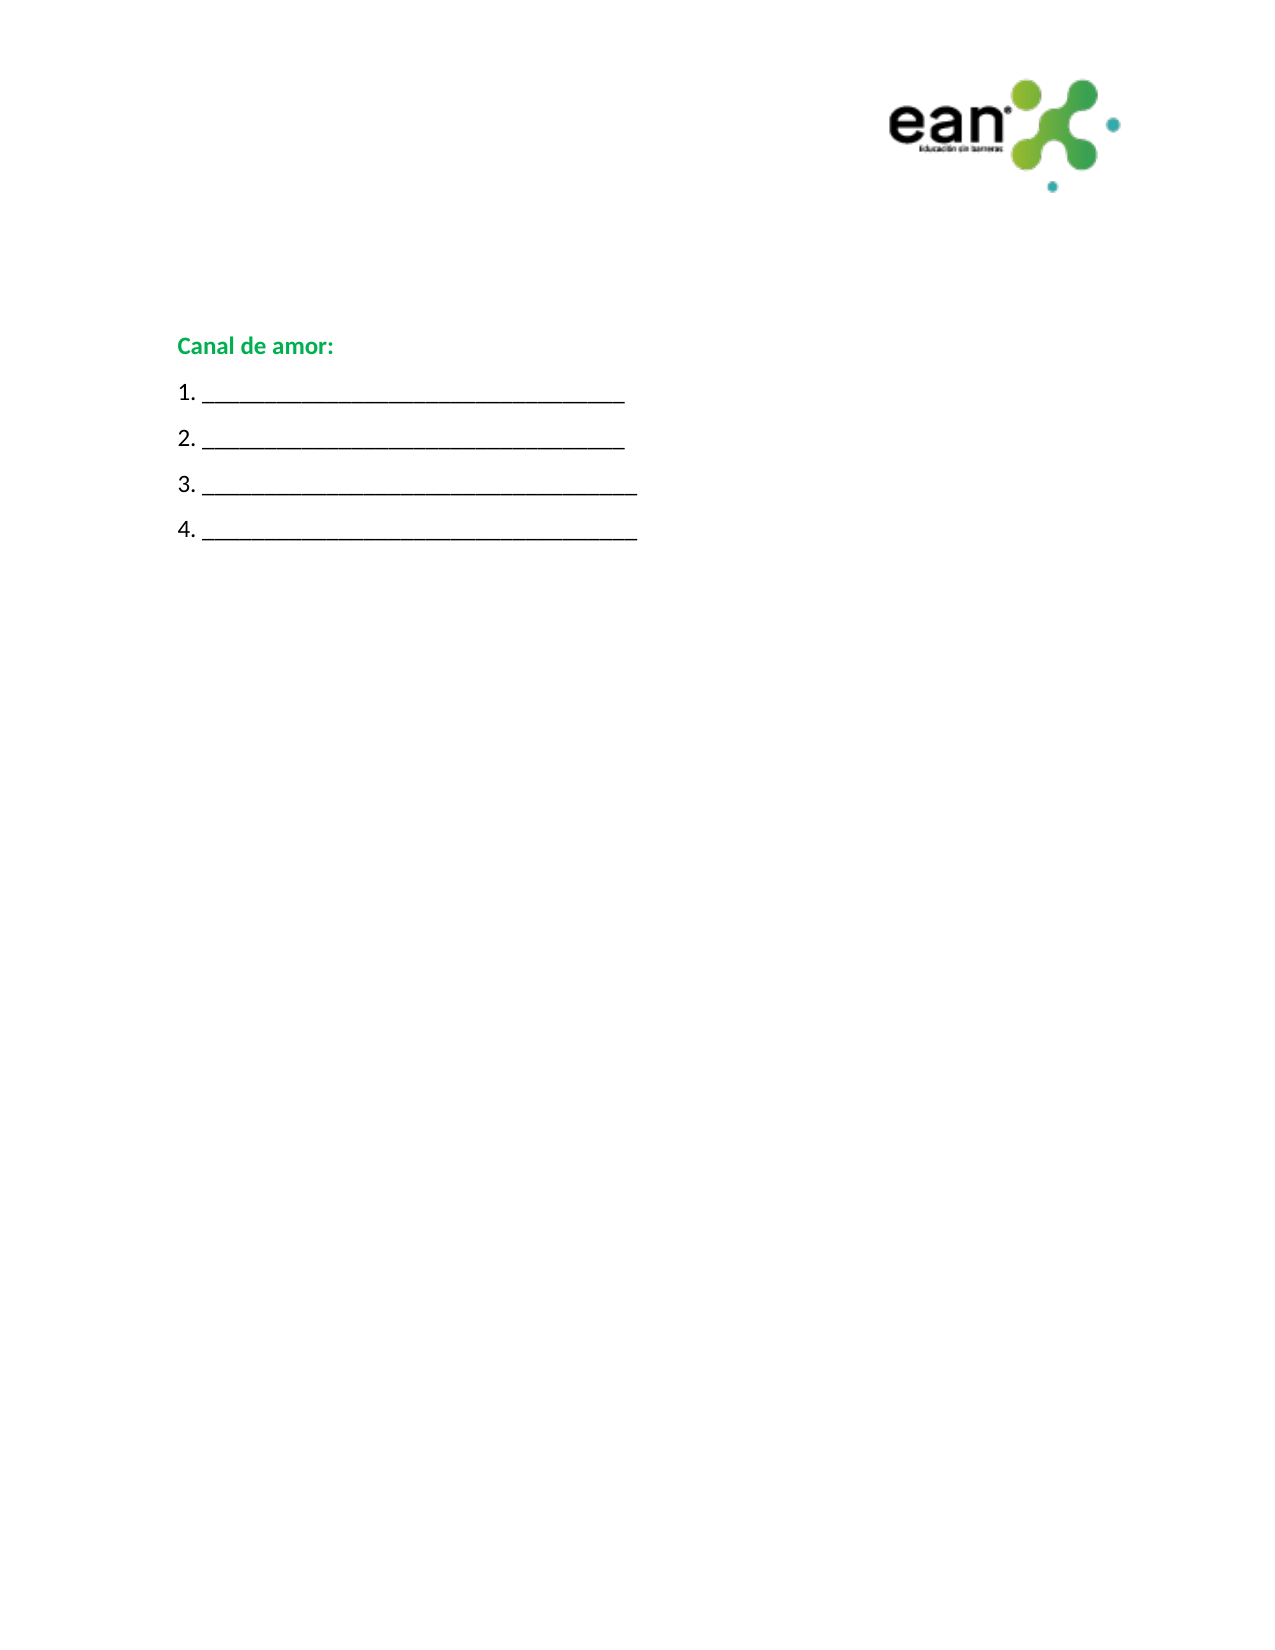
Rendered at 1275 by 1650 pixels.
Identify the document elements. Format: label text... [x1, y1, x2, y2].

text 3. ___________________________________ [177, 468, 1098, 498]
text 4. ___________________________________ [177, 513, 1098, 544]
picture [837, 58, 1170, 214]
text 1. __________________________________ [177, 376, 1098, 407]
text 2. __________________________________ [177, 422, 1098, 452]
text Canal de amor: [177, 331, 1098, 361]
